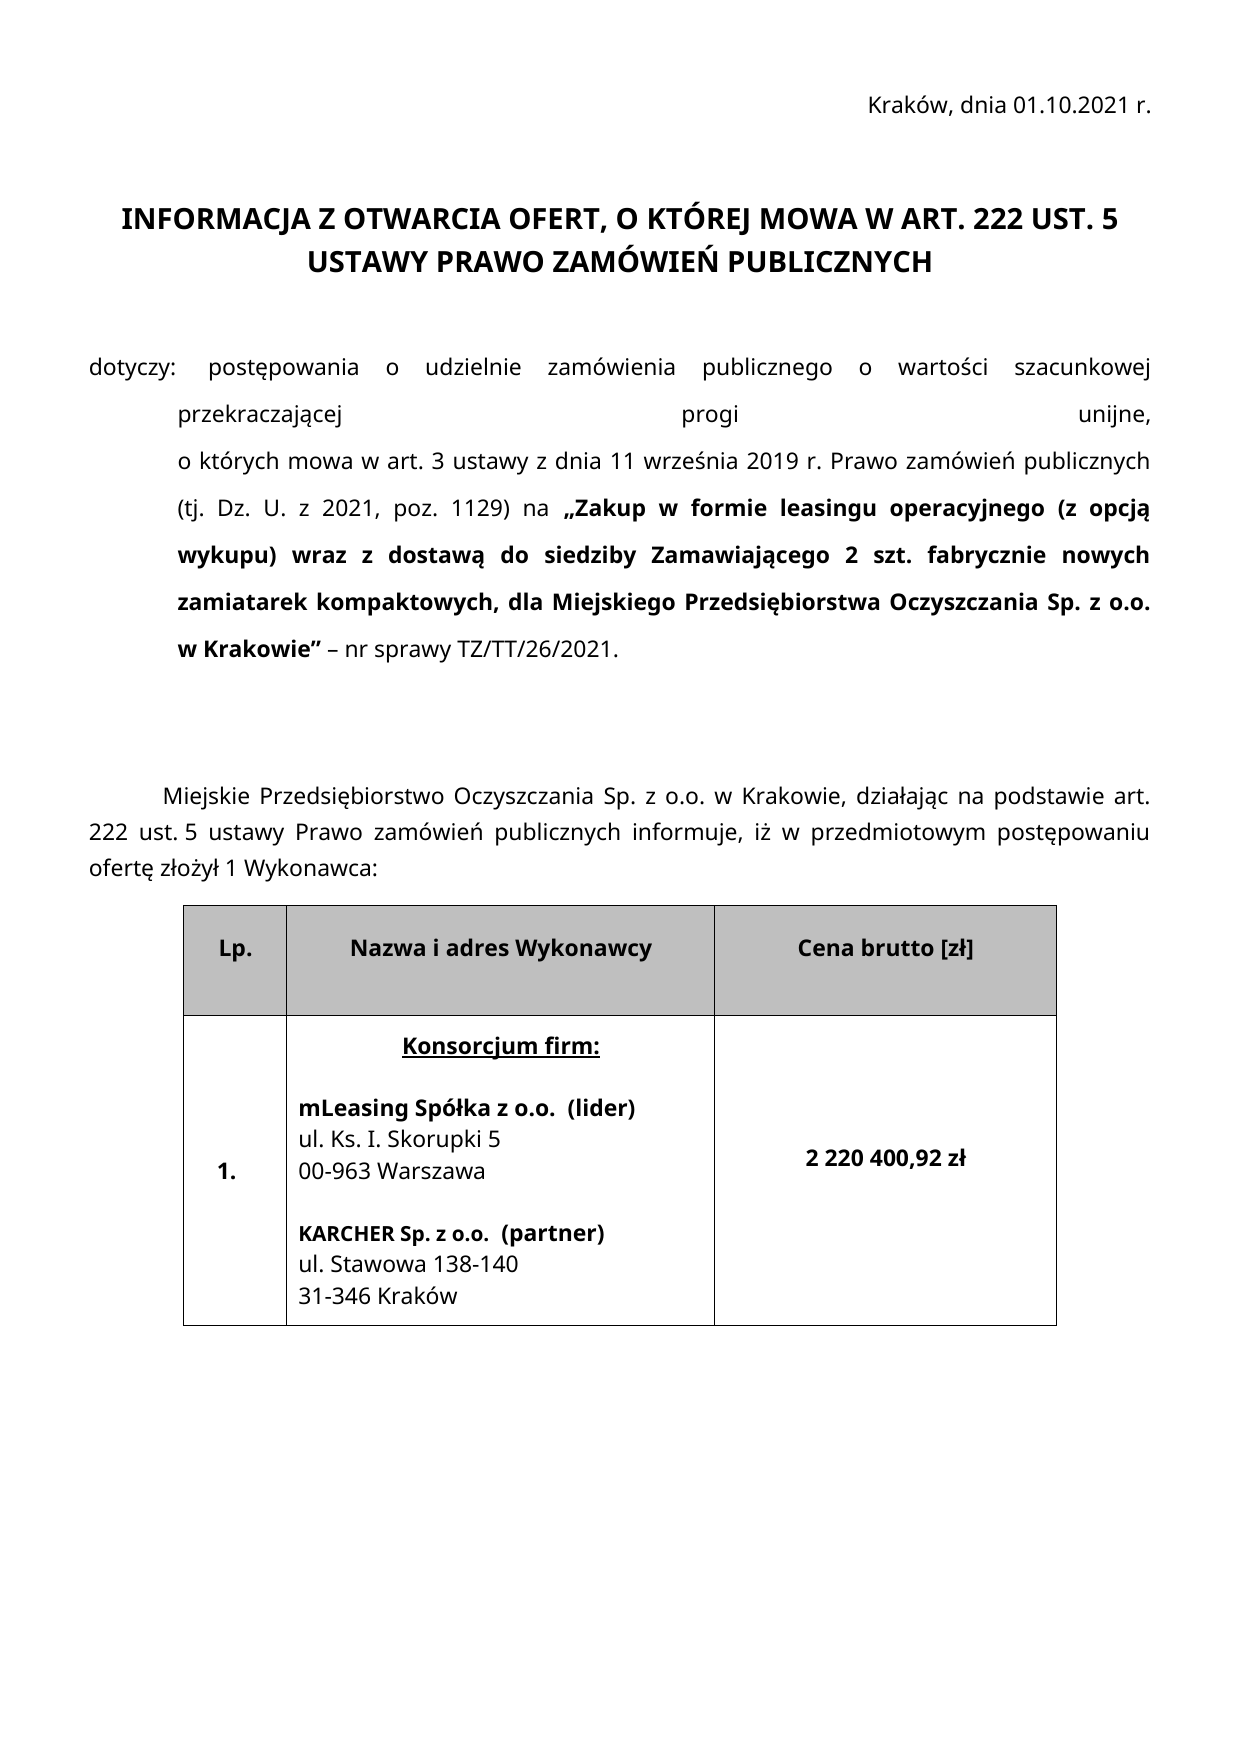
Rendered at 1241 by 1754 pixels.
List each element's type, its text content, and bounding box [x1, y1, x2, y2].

text Miejskie Przedsiębiorstwo Oczyszczania Sp. z o.o. w Krakowie, działając na podstawie art. 222 ust. 5 ustawy Prawo zamówień publicznych informuje, iż w przedmiotowym postępowaniu ofertę złożył 1 Wykonawca: [89, 780, 1152, 883]
text dotyczy: postępowania o udzielnie zamówienia publicznego o wartości szacunkowej przekraczającej progi unijne, o których mowa w art. 3 ustawy z dnia 11 września 2019 r. Prawo zamówień publicznych (tj. Dz. U. z 2021, poz. 1129) na „Zakup w formie leasingu operacyjnego (z opcją wykupu) wraz z dostawą do siedziby Zamawiającego 2 szt. fabrycznie nowych zamiatarek kompaktowych, dla Miejskiego Przedsiębiorstwa Oczyszczania Sp. z o.o. w Krakowie” – nr sprawy TZ/TT/26/2021. [89, 351, 1152, 664]
table_cell Konsorcjum firm: mLeasing Spółka z o.o. (lider) ul. Ks. I. Skorupki 5 00-963 Warszawa KARCHER Sp. z o.o. (partner) ul. Stawowa 138-140 31-346 Kraków [287, 1016, 714, 1325]
text INFORMACJA Z OTWARCIA OFERT, O KTÓREJ MOWA W ART. 222 UST. 5 USTAWY PRAWO ZAMÓWIEŃ PUBLICZNYCH [89, 198, 1152, 281]
table_cell 2 220 400,92 zł [715, 1016, 1056, 1325]
table_cell [184, 1016, 286, 1325]
table_header Lp. [184, 906, 286, 1015]
text Kraków, dnia 01.10.2021 r. [89, 89, 1152, 120]
table_header Cena brutto [zł] [715, 906, 1056, 1015]
table_header Nazwa i adres Wykonawcy [287, 906, 714, 1015]
